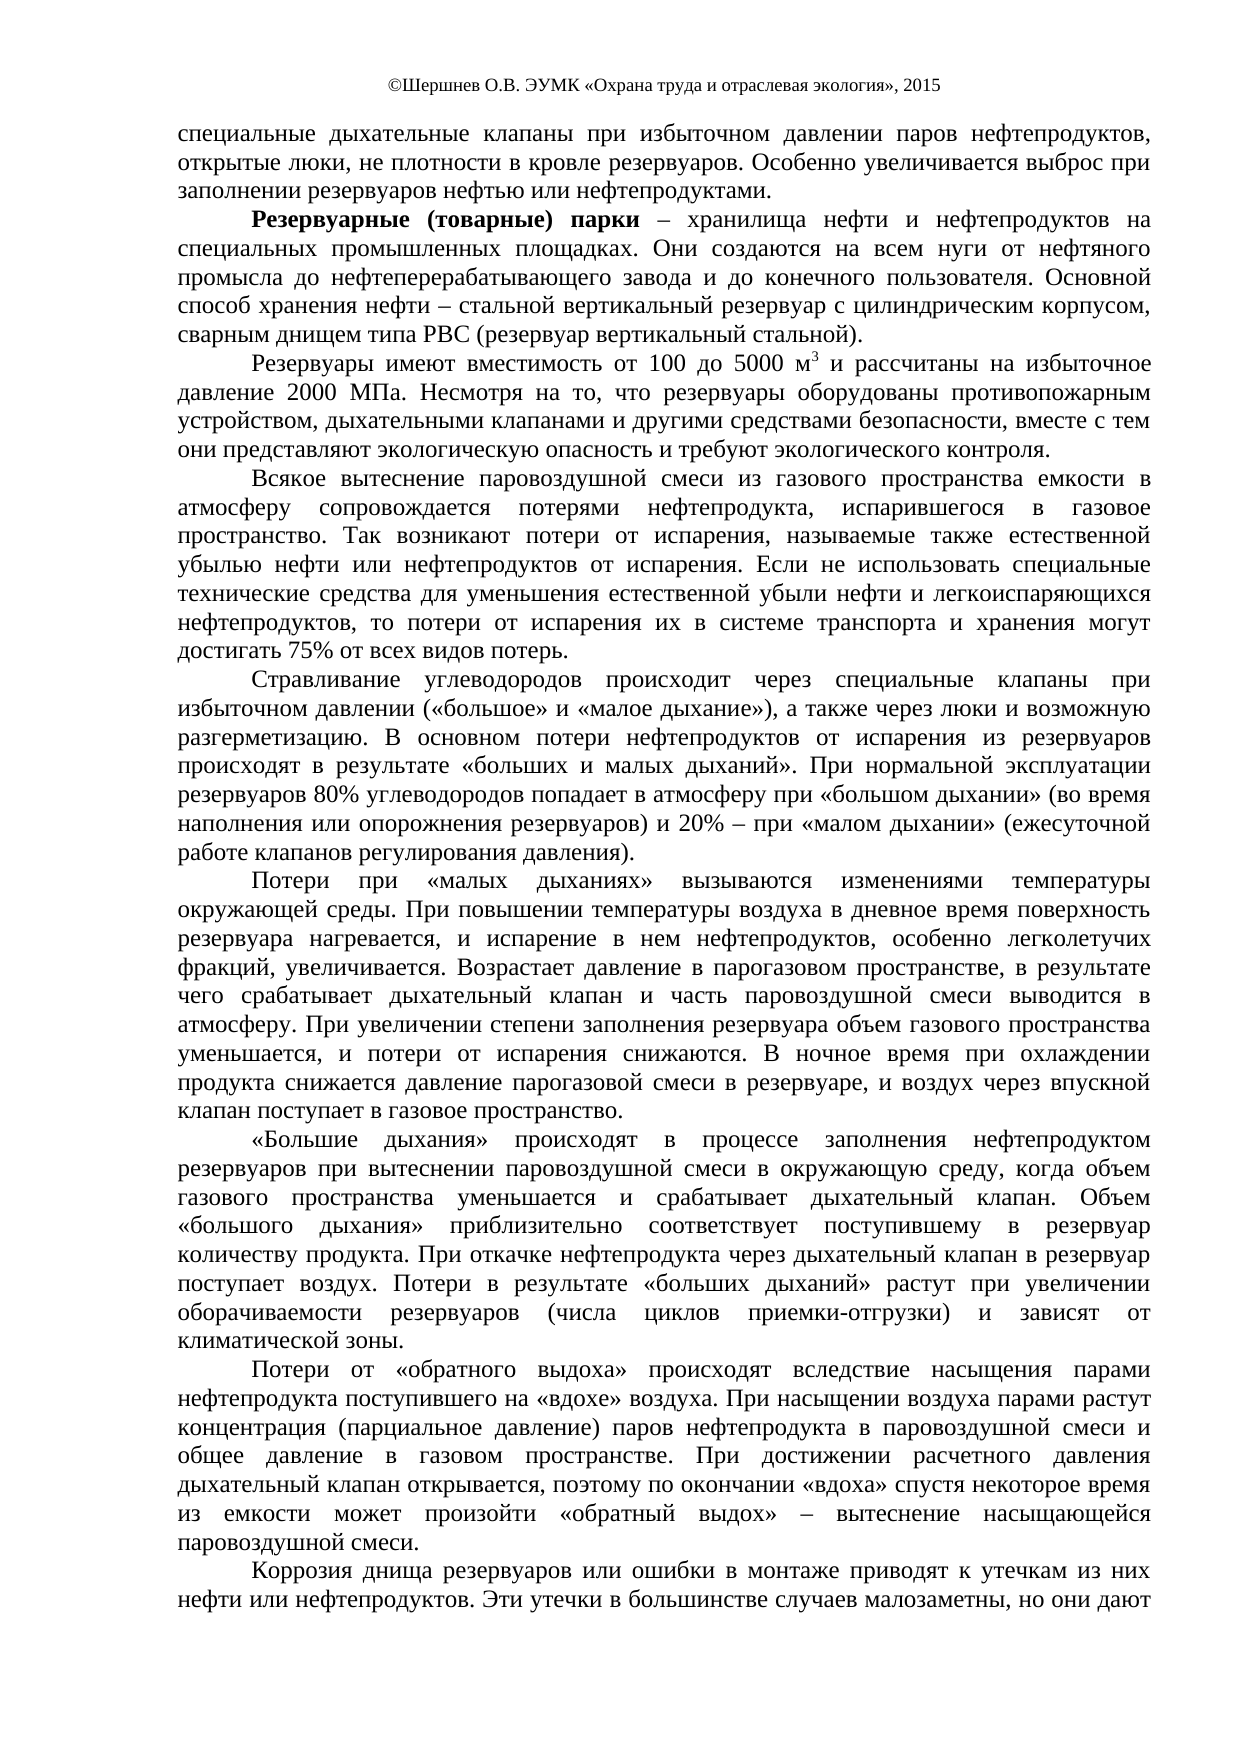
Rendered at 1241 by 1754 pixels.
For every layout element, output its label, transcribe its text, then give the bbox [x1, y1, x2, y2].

text Всякое вытеснение паровоздушной смеси из газового пространства емкости в атмосферу сопровождается потерями нефтепродукта, испарившегося в газовое пространство. Так возникают потери от испарения, называемые также естественной убылью нефти или нефтепродуктов от испарения. Если не использовать специальные технические средства для уменьшения естественной убыли нефти и легкоиспаряющихся нефтепродуктов, то потери от испарения их в системе транспорта и хранения могут достигать 75% от всех видов потерь. [177, 463, 1152, 664]
text Резервуарные (товарные) парки – хранилища нефти и нефтепродуктов на специальных промышленных площадках. Они создаются на всем нуги от нефтяного промысла до нефтеперерабатывающего завода и до конечного пользователя. Основной способ хранения нефти – стальной вертикальный резервуар с цилиндрическим корпусом, сварным днищем типа РВС (резервуар вертикальный стальной). [177, 204, 1152, 348]
text Резервуары имеют вместимость от 100 до 5000 м3 и рассчитаны на избыточное давление 2000 МПа. Несмотря на то, что резервуары оборудованы противопожарным устройством, дыхательными клапанами и другими средствами безопасности, вместе с тем они представляют экологическую опасность и требуют экологического контроля. [177, 348, 1152, 463]
text Стравливание углеводородов происходит через специальные клапаны при избыточном давлении («большое» и «малое дыхание»), а также через люки и возможную разгерметизацию. В основном потери нефтепродуктов от испарения из резервуаров происходят в результате «больших и малых дыханий». При нормальной эксплуатации резервуаров 80% углеводородов попадает в атмосферу при «большом дыхании» (во время наполнения или опорожнения резервуаров) и 20% – при «малом дыхании» (ежесуточной работе клапанов регулирования давления). [177, 664, 1152, 866]
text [177, 118, 1152, 204]
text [177, 1556, 1152, 1613]
text Потери от «обратного выдоха» происходят вследствие насыщения парами нефтепродукта поступившего на «вдохе» воздуха. При насыщении воздуха парами растут концентрация (парциальное давление) паров нефтепродукта в паровоздушной смеси и общее давление в газовом пространстве. При достижении расчетного давления дыхательный клапан открывается, поэтому по окончании «вдоха» спустя некоторое время из емкости может произойти «обратный выдох» – вытеснение насыщающейся паровоздушной смеси. [177, 1354, 1152, 1556]
text Потери при «малых дыханиях» вызываются изменениями температуры окружающей среды. При повышении температуры воздуха в дневное время поверхность резервуара нагревается, и испарение в нем нефтепродуктов, особенно легколетучих фракций, увеличивается. Возрастает давление в парогазовом пространстве, в результате чего срабатывает дыхательный клапан и часть паровоздушной смеси выводится в атмосферу. При увеличении степени заполнения резервуара объем газового пространства уменьшается, и потери от испарения снижаются. В ночное время при охлаждении продукта снижается давление парогазовой смеси в резервуаре, и воздух через впускной клапан поступает в газовое пространство. [177, 866, 1152, 1124]
text «Большие дыхания» происходят в процессе заполнения нефтепродуктом резервуаров при вытеснении паровоздушной смеси в окружающую среду, когда объем газового пространства уменьшается и срабатывает дыхательный клапан. Объем «большого дыхания» приблизительно соответствует поступившему в резервуар количеству продукта. При откачке нефтепродукта через дыхательный клапан в резервуар поступает воздух. Потери в результате «больших дыханий» растут при увеличении оборачиваемости резервуаров (числа циклов приемки-отгрузки) и зависят от климатической зоны. [177, 1124, 1152, 1354]
